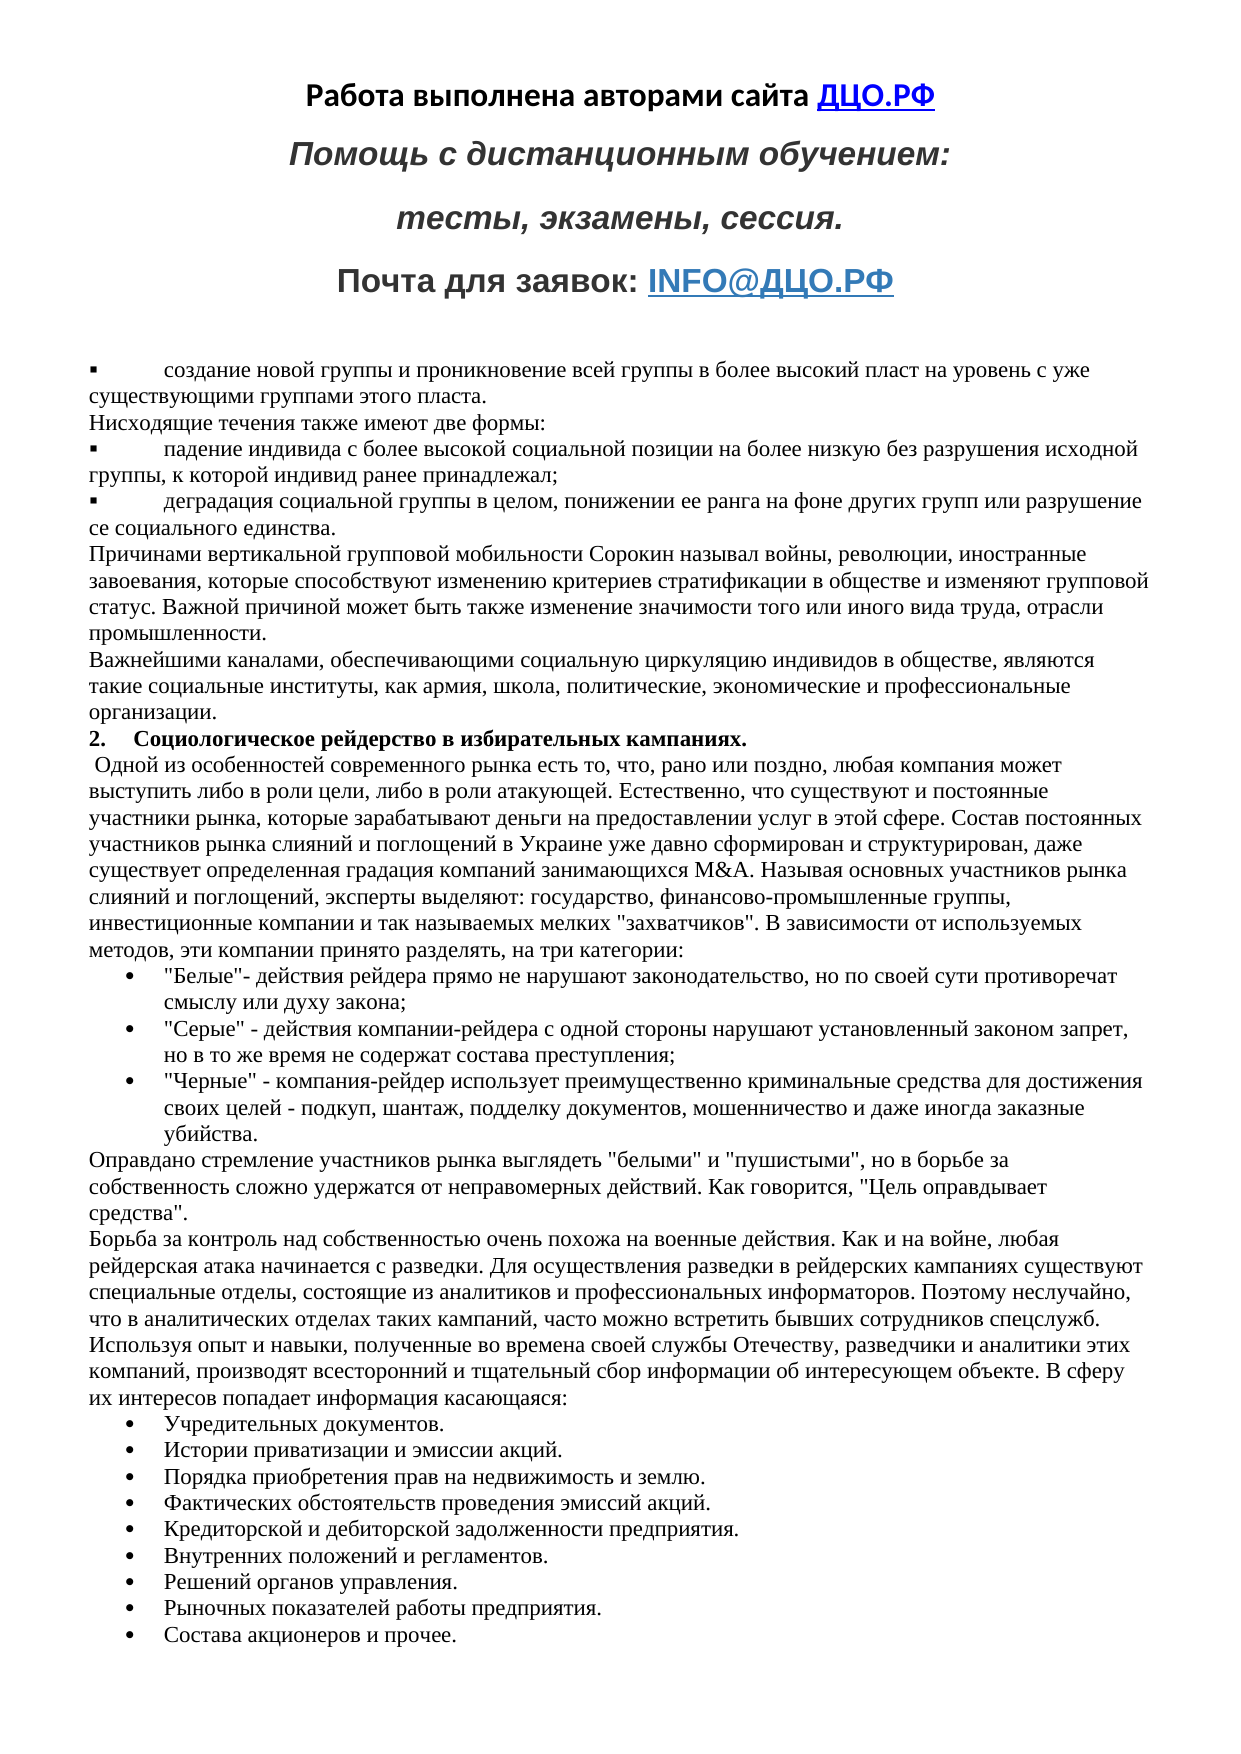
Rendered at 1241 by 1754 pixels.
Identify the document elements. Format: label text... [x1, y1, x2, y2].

text Нисходящие течения также имеют две формы: [89, 408, 1152, 435]
list Истории приватизации и эмиссии акций. [126, 1436, 1152, 1463]
list Рыночных показателей работы предприятия. [126, 1594, 1152, 1621]
text Оправдано стремление участников рынка выглядеть "белыми" и "пушистыми", но в борьбе за собственность сложно удержатся от неправомерных действий. Как говорится, "Цель оправдывает средства". [89, 1146, 1152, 1226]
list Порядка приобретения прав на недвижимость и землю. [126, 1463, 1152, 1489]
list Фактических обстоятельств проведения эмиссий акций. [126, 1489, 1152, 1515]
list "Серые" - действия компании-рейдера с одной стороны нарушают установленный законом запрет, но в то же время не содержат состава преступления; [126, 1015, 1152, 1067]
text Одной из особенностей современного рынка есть то, что, рано или поздно, любая компания может выступить либо в роли цели, либо в роли атакующей. Естественно, что существуют и постоянные участники рынка, которые зарабатывают деньги на предоставлении услуг в этой сфере. Состав постоянных участников рынка слияний и поглощений в Украине уже давно сформирован и структурирован, даже существует определенная градация компаний занимающихся M&A. Называя основных участников рынка слияний и поглощений, эксперты выделяют: государство, финансово-промышленные группы, инвестиционные компании и так называемых мелких "захватчиков". В зависимости от используемых методов, эти компании принято разделять, на три категории: [89, 751, 1152, 962]
list Внутренних положений и регламентов. [126, 1542, 1152, 1568]
list Учредительных документов. [126, 1410, 1152, 1436]
list Решений органов управления. [126, 1568, 1152, 1594]
list "Белые"- действия рейдера прямо не нарушают законодательство, но по своей сути противоречат смыслу или духу закона; [126, 962, 1152, 1015]
list Состава акционеров и прочее. [126, 1621, 1152, 1647]
text Причинами вертикальной групповой мобильности Сорокин называл войны, революции, иностранные завоевания, которые способствуют изменению критериев стратификации в обществе и изменяют групповой статус. Важной причиной может быть также изменение значимости того или иного вида труда, отрасли промышленности. [89, 540, 1152, 646]
text Важнейшими каналами, обеспечивающими социальную циркуляцию индивидов в обществе, являются такие социальные институты, как армия, школа, политические, экономические и профессиональные организации. [89, 646, 1152, 725]
list падение индивида с более высокой социальной позиции на более низкую без разрушения исходной группы, к которой индивид ранее принадлежал; [89, 435, 1152, 488]
text Борьба за контроль над собственностью очень похожа на военные действия. Как и на войне, любая рейдерская атака начинается с разведки. Для осуществления разведки в рейдерских кампаниях существуют специальные отделы, состоящие из аналитиков и профессиональных информаторов. Поэтому неслучайно, что в аналитических отделах таких кампаний, часто можно встретить бывших сотрудников спецслужб. Используя опыт и навыки, полученные во времена своей службы Отечеству, разведчики и аналитики этих компаний, производят всесторонний и тщательный сбор информации об интересующем объекте. В сферу их интересов попадает информация касающаяся: [89, 1226, 1152, 1410]
list "Черные" - компания-рейдер использует преимущественно криминальные средства для достижения своих целей - подкуп, шантаж, подделку документов, мошенничество и даже иногда заказные убийства. [126, 1067, 1152, 1146]
list создание новой группы и проникновение всей группы в более высокий пласт на уровень с уже существующими группами этого пласта. [89, 356, 1152, 408]
list Кредиторской и дебиторской задолженности предприятия. [126, 1515, 1152, 1542]
list деградация социальной группы в целом, понижении ее ранга на фоне других групп или разрушение се социального единства. [89, 488, 1152, 540]
list Социологическое рейдерство в избирательных кампаниях. [89, 725, 1152, 751]
